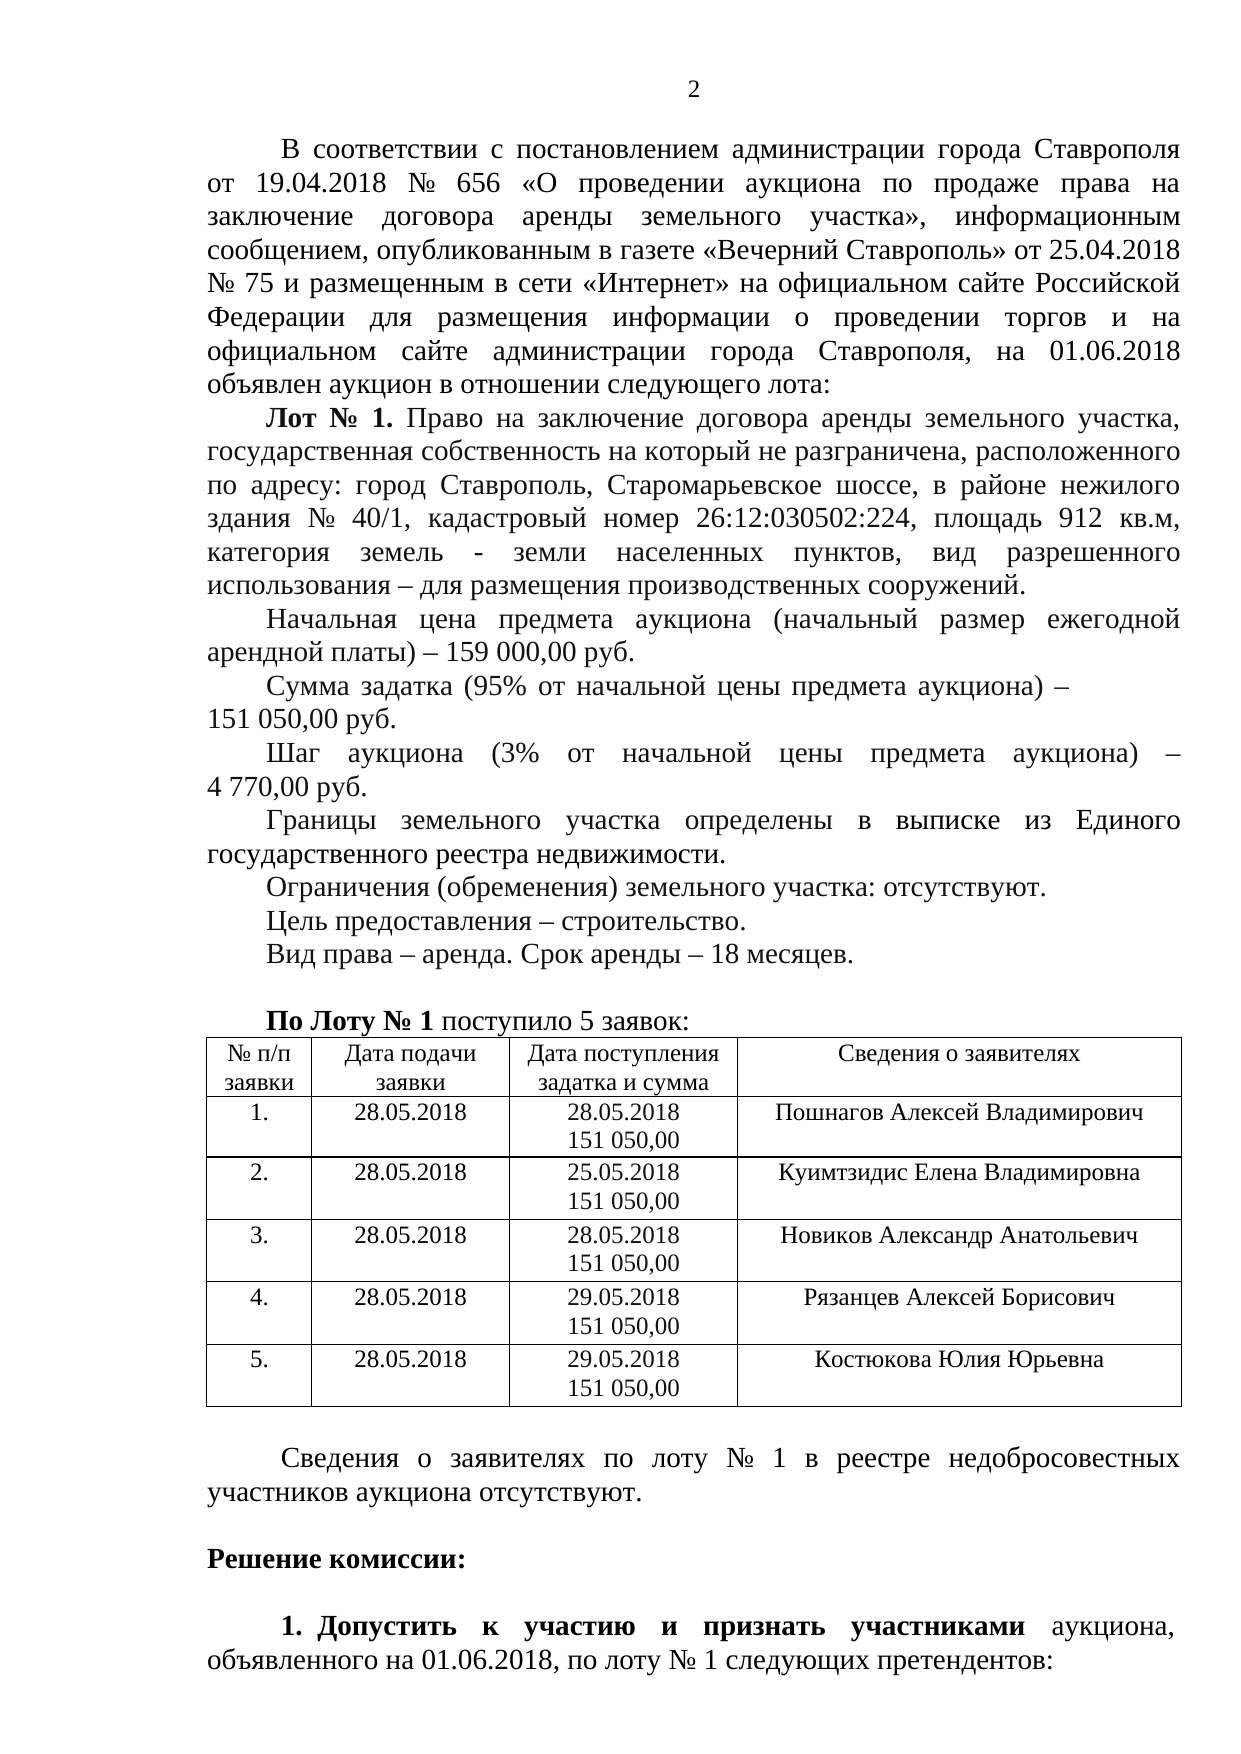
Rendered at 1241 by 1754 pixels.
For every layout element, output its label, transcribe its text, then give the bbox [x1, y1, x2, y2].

table_cell Куимтзидис Елена Владимировна [738, 1158, 1181, 1219]
text Решение комиссии: [207, 1541, 1181, 1575]
table_cell 28.05.2018 151 050,00 [510, 1097, 737, 1156]
table_cell Пошнагов Алексей Владимирович [738, 1097, 1181, 1156]
text Сведения о заявителях по лоту № 1 в реестре недобросовестных участников аукциона отсутствуют. [207, 1441, 1181, 1508]
text Границы земельного участка определены в выписке из Единого государственного реестра недвижимости. [207, 802, 1181, 869]
text Ограничения (обременения) земельного участка: отсутствуют. [207, 869, 1181, 903]
text Шаг аукциона (3% от начальной цены предмета аукциона) – 4 770,00 руб. [207, 735, 1181, 802]
table_header Сведения о заявителях [738, 1038, 1181, 1096]
table_cell 29.05.2018 151 050,00 [510, 1345, 737, 1406]
text Вид права – аренда. Срок аренды – 18 месяцев. [207, 936, 1181, 970]
text Лот № 1. Право на заключение договора аренды земельного участка, государственная собственность на который не разграничена, расположенного по адресу: город Ставрополь, Старомарьевское шоссе, в районе нежилого здания № 40/1, кадастровый номер 26:12:030502:224, площадь 912 кв.м, категория земель - земли населенных пунктов, вид разрешенного использования – для размещения производственных сооружений. [207, 400, 1181, 601]
table_cell Костюкова Юлия Юрьевна [738, 1345, 1181, 1406]
table_cell 28.05.2018 [312, 1282, 509, 1343]
text Цель предоставления – строительство. [207, 903, 1181, 936]
text По Лоту № 1 поступило 5 заявок: [207, 1003, 1181, 1037]
table_cell 28.05.2018 [312, 1097, 509, 1156]
table_header Дата подачи заявки [312, 1038, 509, 1096]
table_cell 4. [207, 1282, 311, 1343]
table_cell 28.05.2018 [312, 1220, 509, 1281]
text 1. Допустить к участию и признать участниками аукциона, объявленного на 01.06.2018, по лоту № 1 следующих претендентов: [207, 1608, 1175, 1675]
table_header Дата поступления задатка и сумма [510, 1038, 737, 1096]
table_cell Рязанцев Алексей Борисович [738, 1282, 1181, 1343]
table_cell 29.05.2018 151 050,00 [510, 1282, 737, 1343]
table_cell 28.05.2018 [312, 1345, 509, 1406]
text Сумма задатка (95% от начальной цены предмета аукциона) – 151 050,00 руб. [207, 668, 1181, 735]
table_cell 3. [207, 1220, 311, 1281]
table_cell 5. [207, 1345, 311, 1406]
table_cell 25.05.2018 151 050,00 [510, 1158, 737, 1219]
table_cell 28.05.2018 151 050,00 [510, 1220, 737, 1281]
table_header № п/п заявки [207, 1038, 311, 1096]
table_cell 2. [207, 1158, 311, 1219]
table_cell 28.05.2018 [312, 1158, 509, 1219]
table_cell Новиков Александр Анатольевич [738, 1220, 1181, 1281]
text В соответствии с постановлением администрации города Ставрополя от 19.04.2018 № 656 «О проведении аукциона по продаже права на заключение договора аренды земельного участка», информационным сообщением, опубликованным в газете «Вечерний Ставрополь» от 25.04.2018 № 75 и размещенным в сети «Интернет» на официальном сайте Российской Федерации для размещения информации о проведении торгов и на официальном сайте администрации города Ставрополя, на 01.06.2018 объявлен аукцион в отношении следующего лота: [207, 131, 1181, 400]
table_cell 1. [207, 1097, 311, 1156]
text Начальная цена предмета аукциона (начальный размер ежегодной арендной платы) – 159 000,00 руб. [207, 601, 1181, 668]
